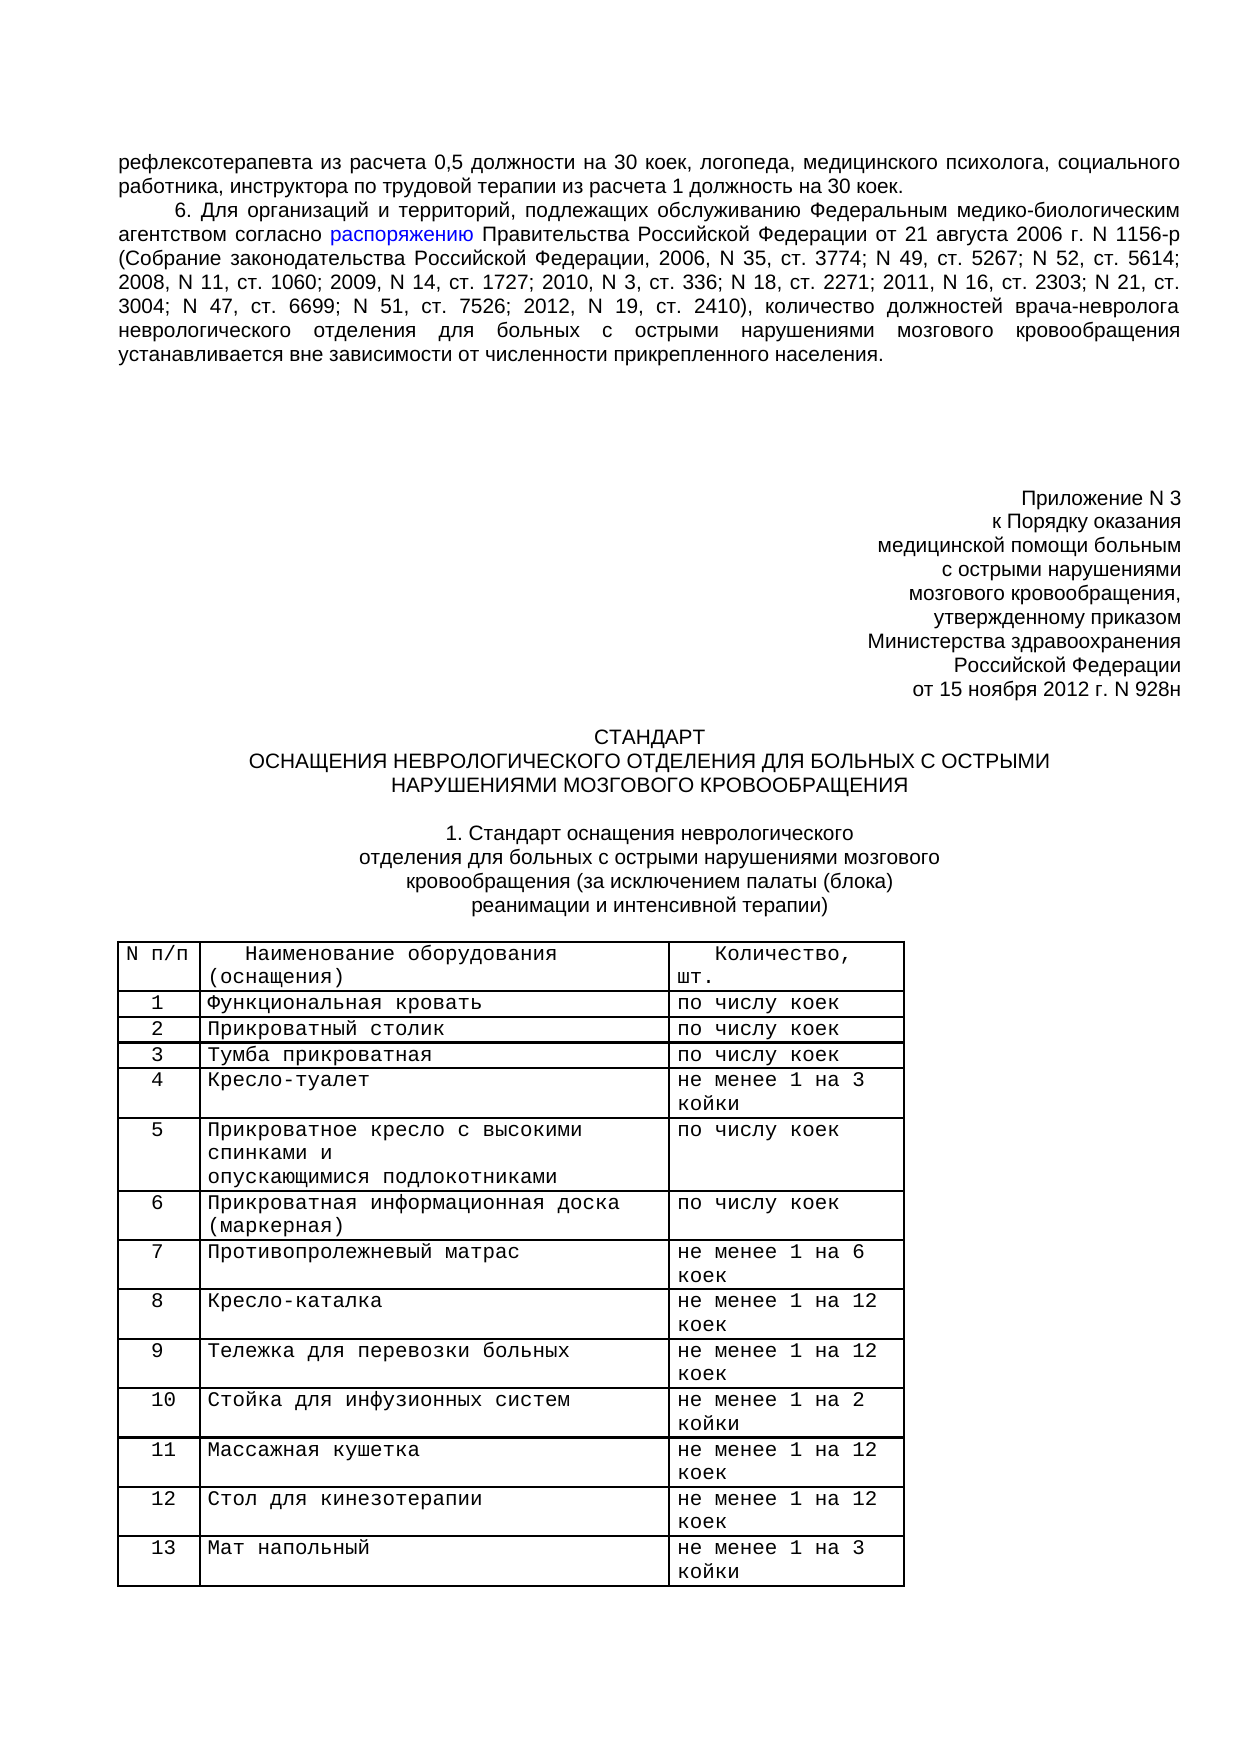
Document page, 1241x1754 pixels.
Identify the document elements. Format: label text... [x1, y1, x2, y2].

table_cell Стойка для инфузионных систем [201, 1389, 668, 1436]
table_cell по числу коек [670, 1044, 903, 1067]
table_cell 1 [119, 992, 199, 1016]
table_cell Массажная кушетка [201, 1439, 668, 1486]
table_cell Тележка для перевозки больных [201, 1340, 668, 1387]
table_cell не менее 1 на 12 коек [670, 1439, 903, 1486]
text к Порядку оказания [118, 509, 1181, 533]
table_cell Кресло-туалет [201, 1069, 668, 1117]
text утвержденному приказом [118, 605, 1181, 629]
text 1. Стандарт оснащения неврологического [118, 821, 1181, 845]
table_cell 2 [119, 1018, 199, 1041]
table_cell 6 [119, 1192, 199, 1239]
text от 15 ноября 2012 г. N 928н [118, 677, 1181, 701]
table_cell 11 [119, 1439, 199, 1486]
table_cell не менее 1 на 12 коек [670, 1340, 903, 1387]
table_cell не менее 1 на 6 коек [670, 1241, 903, 1288]
table_cell 12 [119, 1488, 199, 1535]
table_cell 4 [119, 1069, 199, 1117]
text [118, 150, 1181, 198]
text СТАНДАРТ [118, 725, 1181, 749]
table_cell не менее 1 на 12 коек [670, 1290, 903, 1338]
table_cell Тумба прикроватная [201, 1044, 668, 1067]
table_cell не менее 1 на 12 коек [670, 1488, 903, 1535]
table_cell не менее 1 на 3 койки [670, 1069, 903, 1117]
table_cell Противопролежневый матрас [201, 1241, 668, 1288]
table_cell Прикроватная информационная доска (маркерная) [201, 1192, 668, 1239]
table_cell Стол для кинезотерапии [201, 1488, 668, 1535]
table_cell 5 [119, 1119, 199, 1189]
text мозгового кровообращения, [118, 581, 1181, 605]
text кровообращения (за исключением палаты (блока) [118, 869, 1181, 893]
text с острыми нарушениями [118, 557, 1181, 581]
table_cell по числу коек [670, 992, 903, 1016]
table_cell 8 [119, 1290, 199, 1338]
table_cell Прикроватный столик [201, 1018, 668, 1041]
table_cell 3 [119, 1044, 199, 1067]
text отделения для больных с острыми нарушениями мозгового [118, 845, 1181, 869]
table_cell Кресло-каталка [201, 1290, 668, 1338]
table_cell по числу коек [670, 1119, 903, 1189]
text ОСНАЩЕНИЯ НЕВРОЛОГИЧЕСКОГО ОТДЕЛЕНИЯ ДЛЯ БОЛЬНЫХ С ОСТРЫМИ [118, 749, 1181, 773]
table_cell не менее 1 на 2 койки [670, 1389, 903, 1436]
table_cell 10 [119, 1389, 199, 1436]
text Приложение N 3 [118, 485, 1181, 509]
text Министерства здравоохранения [118, 629, 1181, 653]
text НАРУШЕНИЯМИ МОЗГОВОГО КРОВООБРАЩЕНИЯ [118, 773, 1181, 797]
table_cell 13 [119, 1537, 199, 1584]
text реанимации и интенсивной терапии) [118, 893, 1181, 917]
table_cell 7 [119, 1241, 199, 1288]
table_header N п/п [119, 943, 199, 990]
text Российской Федерации [118, 653, 1181, 677]
text 6. Для организаций и территорий, подлежащих обслуживанию Федеральным медико-биологическим агентством согласно распоряжению Правительства Российской Федерации от 21 августа 2006 г. N 1156-р (Собрание законодательства Российской Федерации, 2006, N 35, ст. 3774; N 49, ст. 5267; N 52, ст. 5614; 2008, N 11, ст. 1060; 2009, N 14, ст. 1727; 2010, N 3, ст. 336; N 18, ст. 2271; 2011, N 16, ст. 2303; N 21, ст. 3004; N 47, ст. 6699; N 51, ст. 7526; 2012, N 19, ст. 2410), количество должностей врача-невролога неврологического отделения для больных с острыми нарушениями мозгового кровообращения устанавливается вне зависимости от численности прикрепленного населения. [118, 198, 1181, 366]
table_cell Мат напольный [201, 1537, 668, 1584]
table_cell по числу коек [670, 1018, 903, 1041]
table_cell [670, 1537, 903, 1584]
table_cell 9 [119, 1340, 199, 1387]
table_header Количество, шт. [670, 943, 903, 990]
table_cell по числу коек [670, 1192, 903, 1239]
table_cell Прикроватное кресло с высокими спинками и опускающимися подлокотниками [201, 1119, 668, 1189]
table_cell Функциональная кровать [201, 992, 668, 1016]
table_header Наименование оборудования (оснащения) [201, 943, 668, 990]
text медицинской помощи больным [118, 533, 1181, 557]
